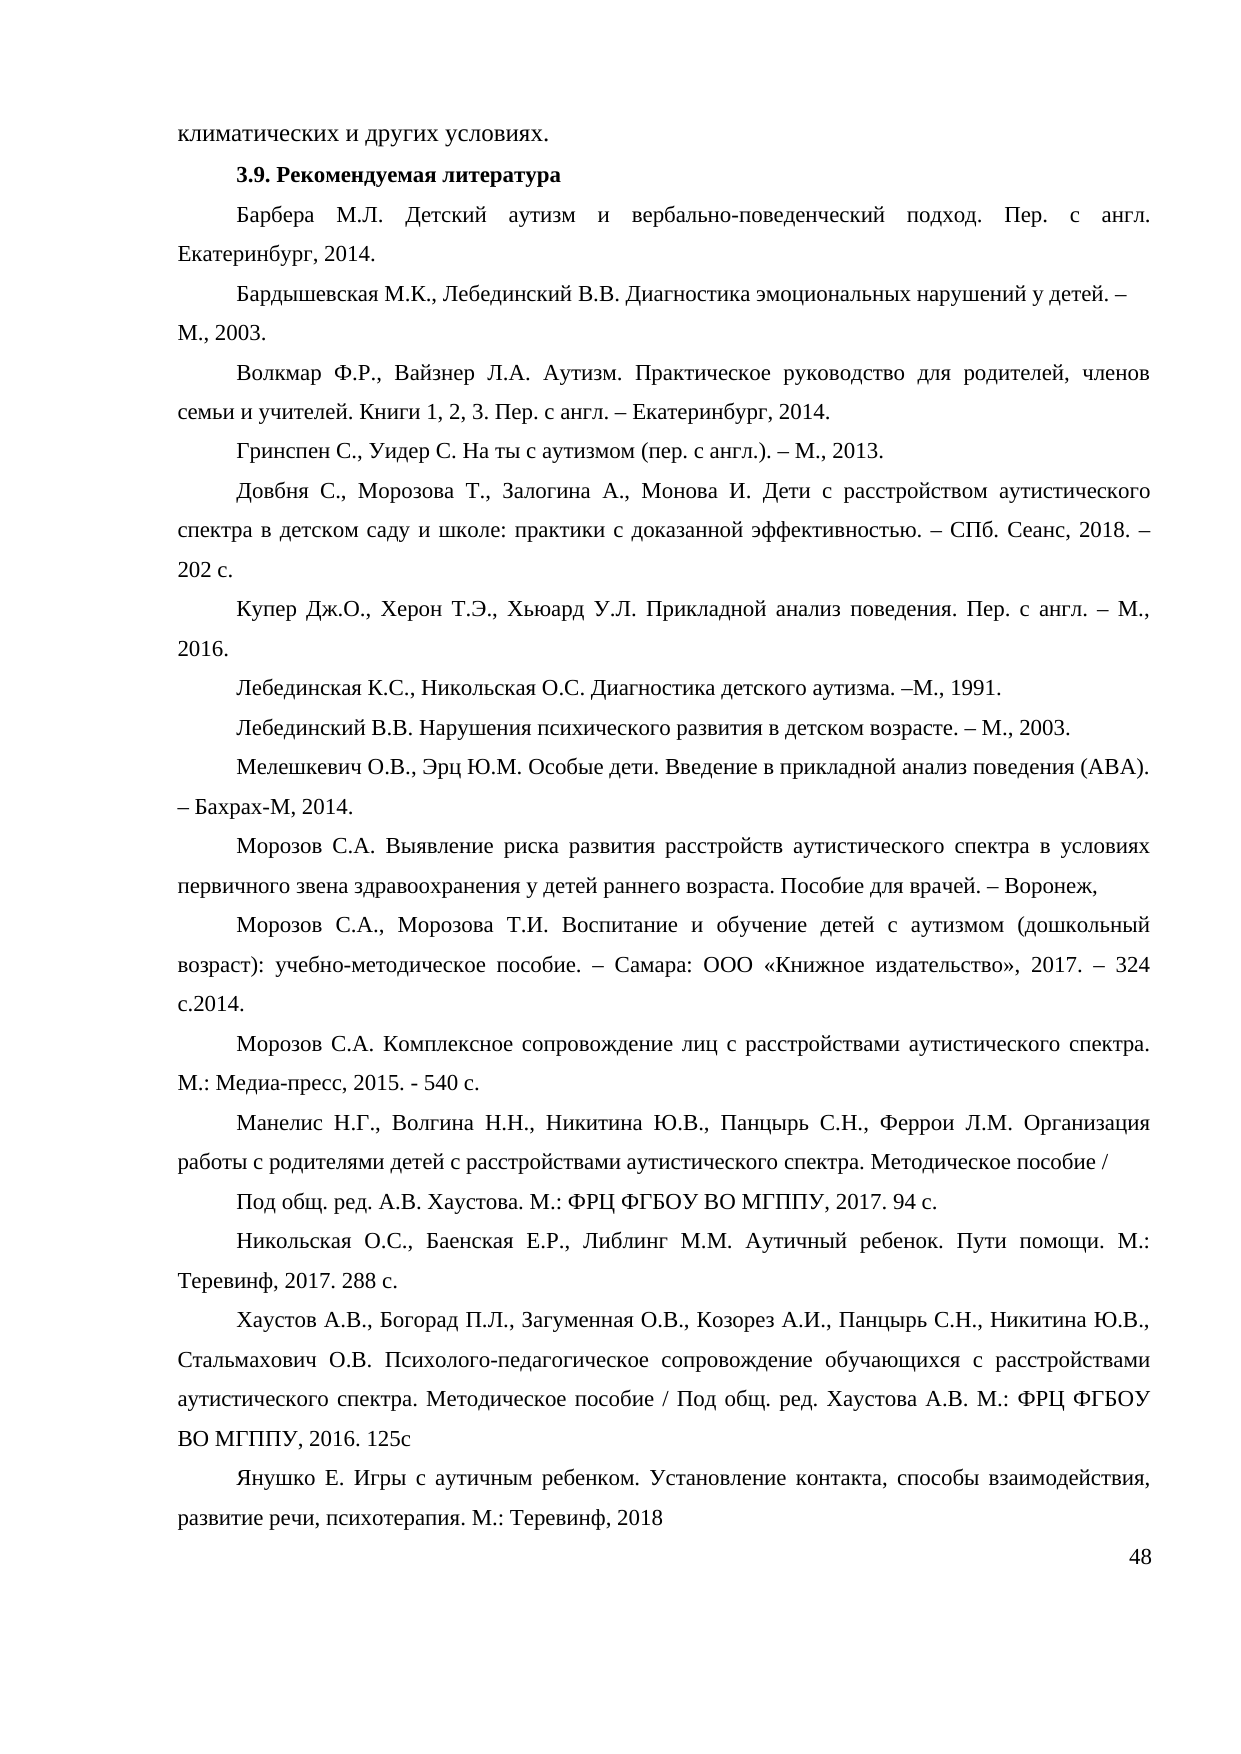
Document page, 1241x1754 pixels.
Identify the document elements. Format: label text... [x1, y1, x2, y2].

text 48 [177, 1543, 1152, 1569]
text Купер Дж.О., Херон Т.Э., Хьюард У.Л. Прикладной анализ поведения. Пер. с англ. – М., 2016. [177, 596, 1152, 661]
text Под общ. ред. А.В. Хаустова. М.: ФРЦ ФГБОУ ВО МГППУ, 2017. 94 с. [177, 1188, 1152, 1214]
text Морозов С.А., Морозова Т.И. Воспитание и обучение детей с аутизмом (дошкольный возраст): учебно-методическое пособие. – Cамара: ООО «Книжное издательство», 2017. – 324 с.2014. [177, 911, 1152, 1017]
text Манелис Н.Г., Волгина Н.Н., Никитина Ю.В., Панцырь С.Н., Феррои Л.М. Организация работы с родителями детей с расстройствами аутистического спектра. Методическое пособие / [177, 1109, 1152, 1174]
text Волкмар Ф.Р., Вайзнер Л.А. Аутизм. Практическое руководство для родителей, членов семьи и учителей. Книги 1, 2, 3. Пер. с англ. – Екатеринбург, 2014. [177, 359, 1152, 424]
text Довбня С., Морозова Т., Залогина А., Монова И. Дети с расстройством аутистического спектра в детском саду и школе: практики с доказанной эффективностью. – СПб. Сеанс, 2018. – 202 с. [177, 477, 1152, 582]
text 3.9. Рекомендуемая литература [177, 161, 1152, 188]
text Лебединская К.С., Никольская О.С. Диагностика детского аутизма. –М., 1991. [177, 674, 1152, 701]
text Никольская О.С., Баенская Е.Р., Либлинг М.М. Аутичный ребенок. Пути помощи. М.: Теревинф, 2017. 288 с. [177, 1227, 1152, 1293]
text Гринспен С., Уидер С. На ты с аутизмом (пер. с англ.). – М., 2013. [177, 438, 1152, 464]
text климатических и других условиях. [177, 118, 1152, 147]
text М., 2003. [177, 319, 1152, 346]
text Янушко Е. Игры с аутичным ребенком. Установление контакта, способы взаимодействия, развитие речи, психотерапия. М.: Теревинф, 2018 [177, 1464, 1152, 1530]
text Морозов С.А. Выявление риска развития расстройств аутистического спектра в условиях первичного звена здравоохранения у детей раннего возраста. Пособие для врачей. – Воронеж, [177, 832, 1152, 898]
text Барбера М.Л. Детский аутизм и вербально-поведенческий подход. Пер. с англ. Екатеринбург, 2014. [177, 201, 1152, 267]
text Бардышевская М.К., Лебединский В.В. Диагностика эмоциональных нарушений у детей. – [177, 280, 1152, 306]
text Хаустов А.В., Богорад П.Л., Загуменная О.В., Козорез А.И., Панцырь С.Н., Никитина Ю.В., Стальмахович О.В. Психолого-педагогическое сопровождение обучающихся с расстройствами аутистического спектра. Методическое пособие / Под общ. ред. Хаустова А.В. М.: ФРЦ ФГБОУ ВО МГППУ, 2016. 125с [177, 1306, 1152, 1451]
text Мелешкевич О.В., Эрц Ю.М. Особые дети. Введение в прикладной анализ поведения (АВА). – Бахрах-М, 2014. [177, 753, 1152, 819]
text Лебединский В.В. Нарушения психического развития в детском возрасте. – М., 2003. [177, 714, 1152, 740]
text Морозов С.А. Комплексное сопровождение лиц с расстройствами аутистического спектра. М.: Медиа-пресс, 2015. - 540 с. [177, 1030, 1152, 1096]
